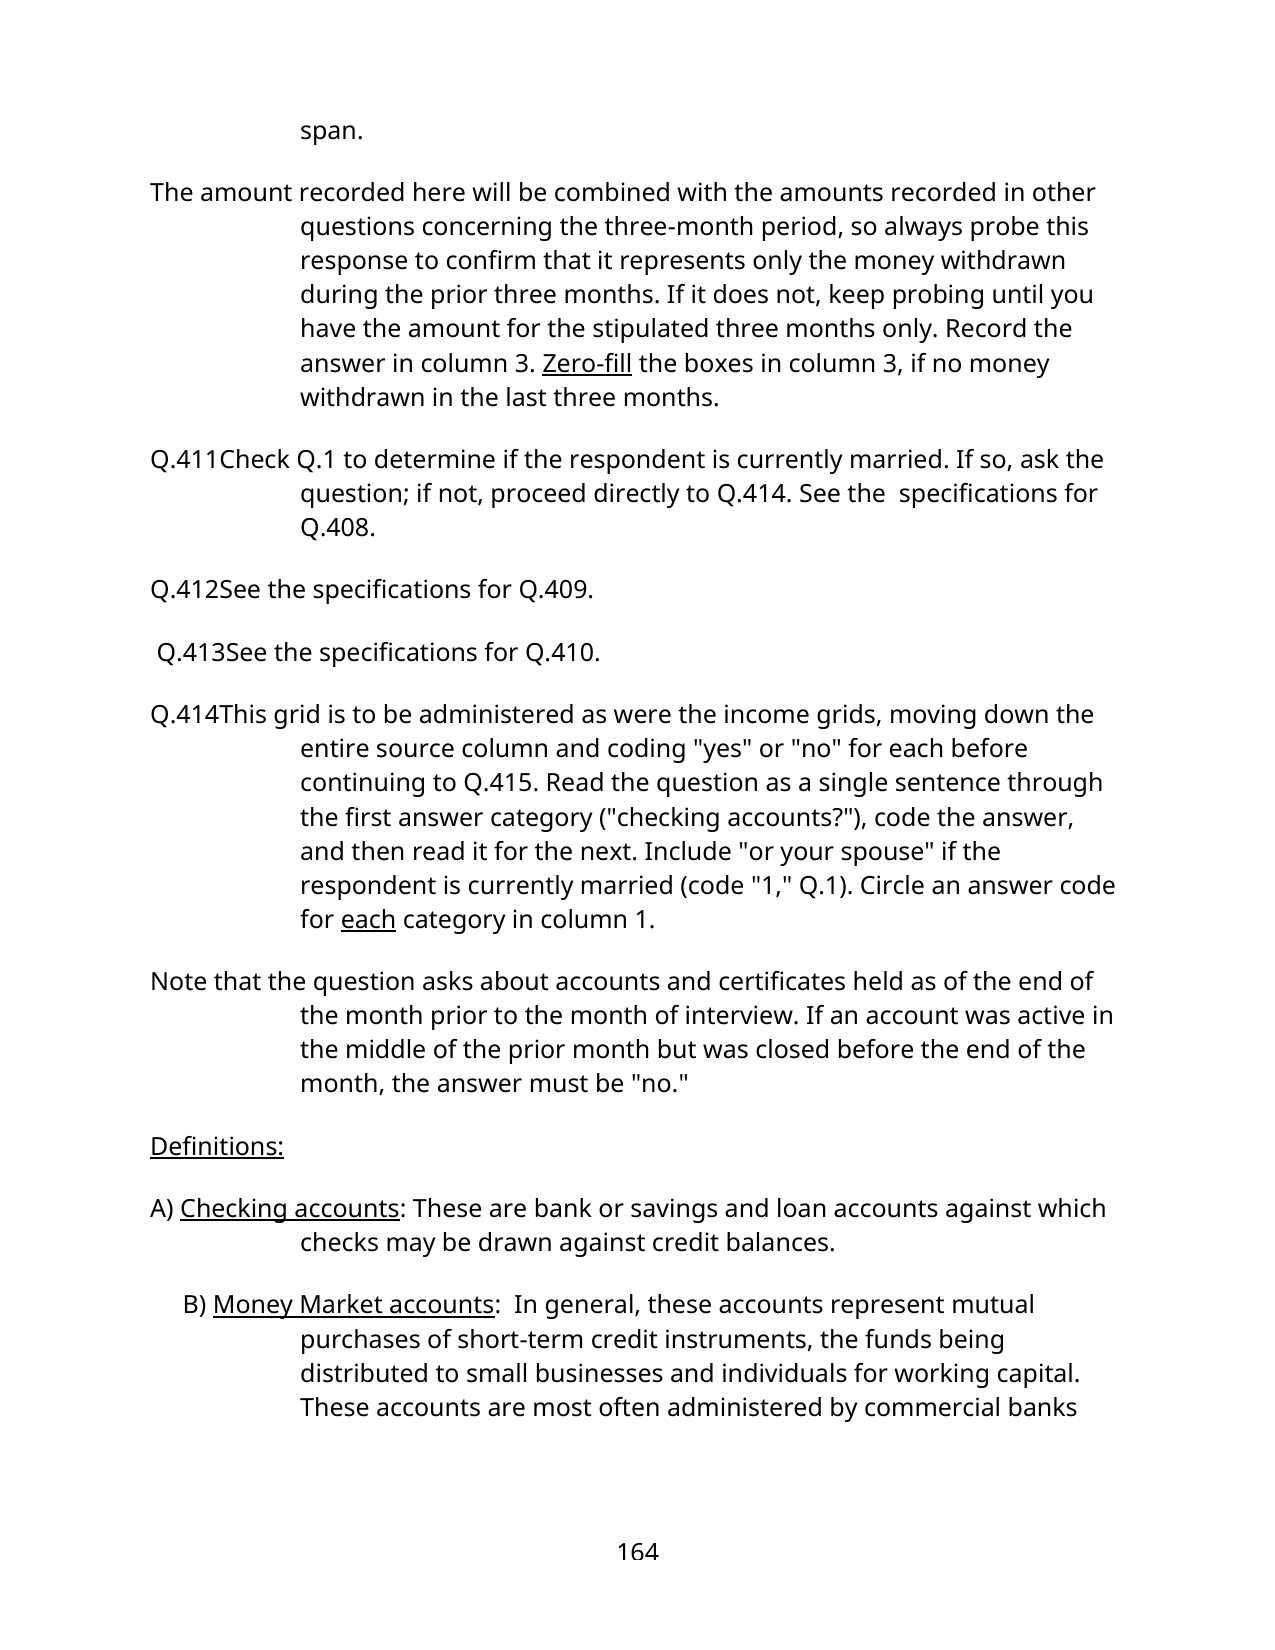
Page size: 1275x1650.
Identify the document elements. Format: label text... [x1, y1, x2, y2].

text The amount recorded here will be combined with the amounts recorded in other questions concerning the three-month period, so always probe this response to confirm that it represents only the money withdrawn during the prior three months. If it does not, keep probing until you have the amount for the stipulated three months only. Record the answer in column 3. Zero-fill the boxes in column 3, if no money withdrawn in the last three months. [150, 175, 1125, 413]
text Note that the question asks about accounts and certificates held as of the end of the month prior to the month of interview. If an account was active in the middle of the prior month but was closed before the end of the month, the answer must be "no." [150, 964, 1125, 1100]
text Q.411Check Q.1 to determine if the respondent is currently married. If so, ask the question; if not, proceed directly to Q.414. See the specifications for Q.408. [150, 442, 1125, 544]
text A) Checking accounts: These are bank or savings and loan accounts against which checks may be drawn against credit balances. [150, 1191, 1125, 1259]
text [150, 112, 1125, 147]
text Q.414This grid is to be administered as were the income grids, moving down the entire source column and coding "yes" or "no" for each before continuing to Q.415. Read the question as a single sentence through the first answer category ("checking accounts?"), code the answer, and then read it for the next. Include "or your spouse" if the respondent is currently married (code "1," Q.1). Circle an answer code for each category in column 1. [150, 697, 1125, 935]
text Definitions: [150, 1128, 1125, 1162]
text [150, 1287, 1125, 1423]
text Q.413See the specifications for Q.410. [150, 634, 1125, 669]
text Q.412See the specifications for Q.409. [150, 572, 1125, 606]
